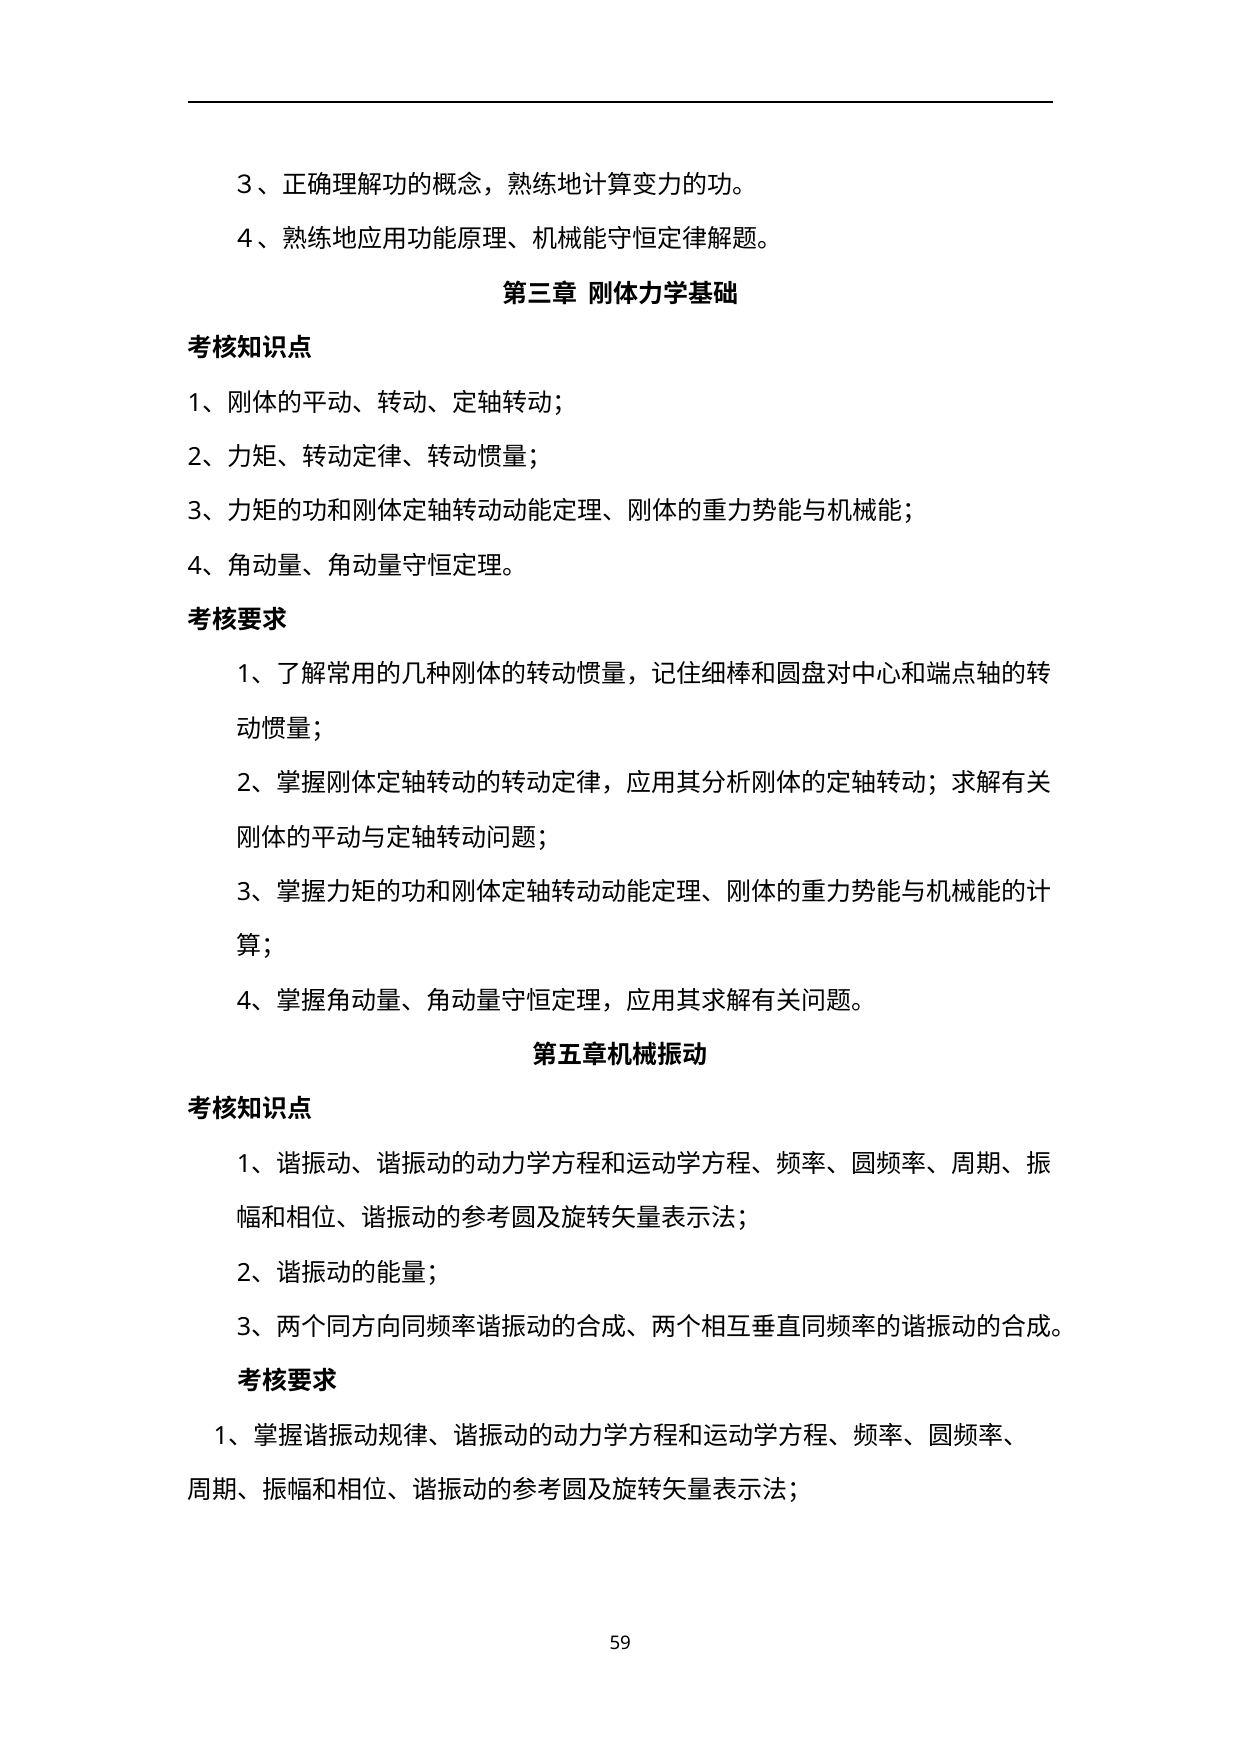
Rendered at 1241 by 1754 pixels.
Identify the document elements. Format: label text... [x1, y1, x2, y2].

text 考核要求 1、了解常用的几种刚体的转动惯量，记住细棒和圆盘对中心和端点轴的转动惯量； 2、掌握刚体定轴转动的转动定律，应用其分析刚体的定轴转动；求解有关刚体的平动与定轴转动问题； 3、掌握力矩的功和刚体定轴转动动能定理、刚体的重力势能与机械能的计算； 4、掌握角动量、角动量守恒定理，应用其求解有关问题。 [187, 599, 1053, 1016]
text ３、正确理解功的概念，熟练地计算变力的功。 ４、熟练地应用功能原理、机械能守恒定律解题。 [232, 164, 1053, 255]
text 考核知识点 1、刚体的平动、转动、定轴转动； 2、力矩、转动定律、转动惯量； 3、力矩的功和刚体定轴转动动能定理、刚体的重力势能与机械能； 4、角动量、角动量守恒定理。 [187, 328, 1053, 581]
text 第三章 刚体力学基础 [187, 273, 1053, 309]
text 考核知识点 1、谐振动、谐振动的动力学方程和运动学方程、频率、圆频率、周期、振幅和相位、谐振动的参考圆及旋转矢量表示法； 2、谐振动的能量； 3、两个同方向同频率谐振动的合成、两个相互垂直同频率的谐振动的合成。 [187, 1089, 1053, 1343]
text 第五章机械振动 [187, 1034, 1053, 1071]
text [187, 1361, 1053, 1506]
